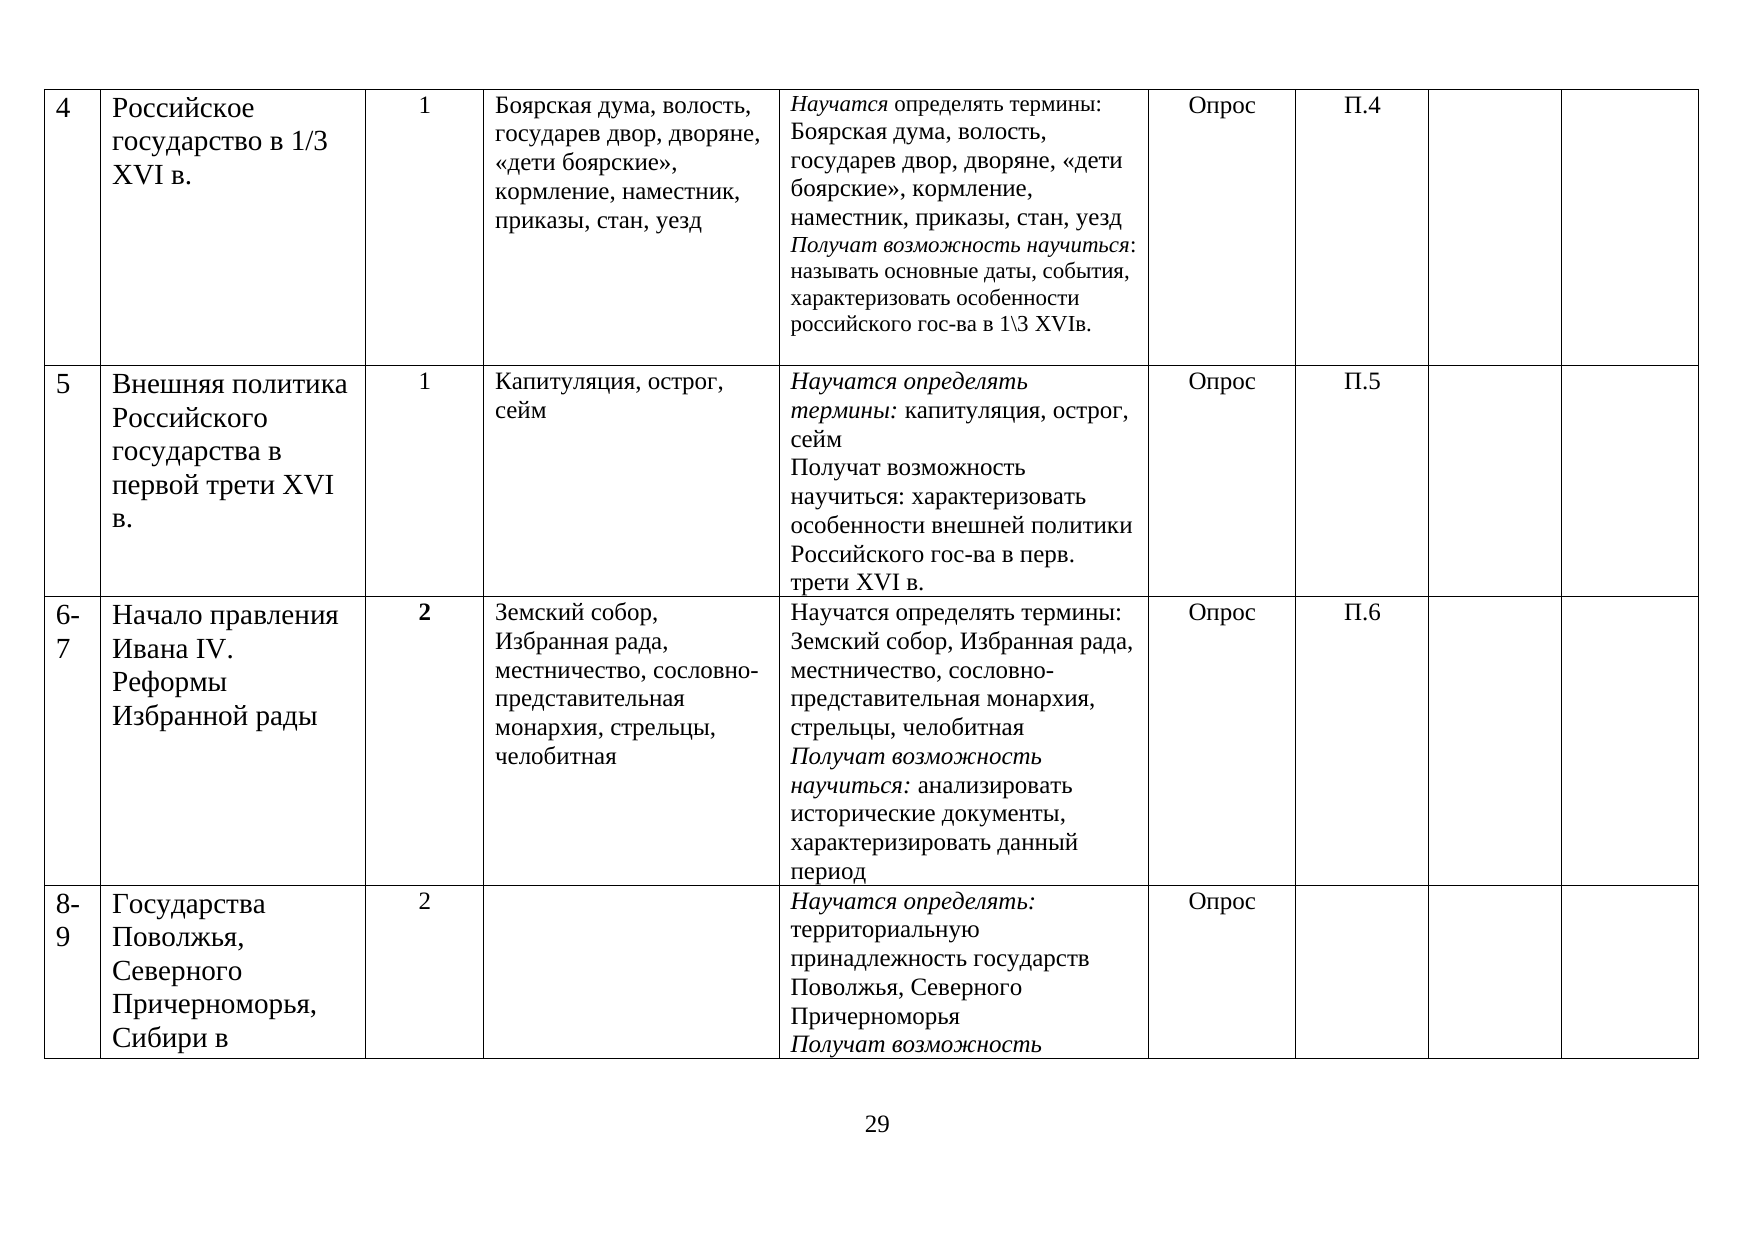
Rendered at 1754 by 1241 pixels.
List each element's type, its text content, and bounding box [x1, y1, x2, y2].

table_cell [1296, 886, 1428, 1058]
table_cell Боярская дума, волость, государев двор, дворяне, «дети боярские», кормление, наместник, приказы, стан, уезд [484, 90, 779, 365]
table_cell 1 [366, 90, 483, 365]
table_cell Научатся определять термины: капитуляция, острог, сейм Получат возможность научиться: характеризовать особенности внешней политики Российского гос-ва в перв. трети XVI в. [780, 366, 1148, 596]
table_cell Начало правления Ивана IV. Реформы Избранной рады [101, 597, 365, 885]
table_cell [1562, 886, 1698, 1058]
table_cell Опрос [1149, 366, 1295, 596]
table_cell П.6 [1296, 597, 1428, 885]
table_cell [780, 886, 1148, 1058]
table_cell Опрос [1149, 90, 1295, 365]
table_cell [1429, 90, 1561, 365]
table_cell 5 [45, 366, 100, 596]
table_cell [101, 886, 365, 1058]
table_cell [1562, 90, 1698, 365]
table_cell Капитуляция, острог, сейм [484, 366, 779, 596]
table_cell [1429, 597, 1561, 885]
table_cell П.5 [1296, 366, 1428, 596]
table_cell Научатся определять термины: Боярская дума, волость, государев двор, дворяне, «дети боярские», кормление, наместник, приказы, стан, уезд Получат возможность научиться: называть основные даты, события, характеризовать особенности российского гос-ва в 1\3 XVIв. [780, 90, 1148, 365]
table_cell Опрос [1149, 597, 1295, 885]
table_cell [484, 886, 779, 1058]
table_cell 6-7 [45, 597, 100, 885]
table_cell 8-9 [45, 886, 100, 1058]
table_cell Научатся определять термины: Земский собор, Избранная рада, местничество, сословно-представительная монархия, стрельцы, челобитная Получат возможность научиться: анализировать исторические документы, характеризировать данный период [780, 597, 1148, 885]
table_cell Внешняя политика Российского государства в первой трети XVI в. [101, 366, 365, 596]
table_cell Земский собор, Избранная рада, местничество, сословно-представительная монархия, стрельцы, челобитная [484, 597, 779, 885]
table_cell Российское государство в 1/3 XVI в. [101, 90, 365, 365]
table_cell 2 [366, 886, 483, 1058]
table_cell П.4 [1296, 90, 1428, 365]
table_cell [1429, 886, 1561, 1058]
table_cell [1429, 366, 1561, 596]
table_cell 4 [45, 90, 100, 365]
table_cell [1562, 597, 1698, 885]
table_cell 2 [366, 597, 483, 885]
table_cell [1562, 366, 1698, 596]
table_cell Опрос [1149, 886, 1295, 1058]
table_cell 1 [366, 366, 483, 596]
